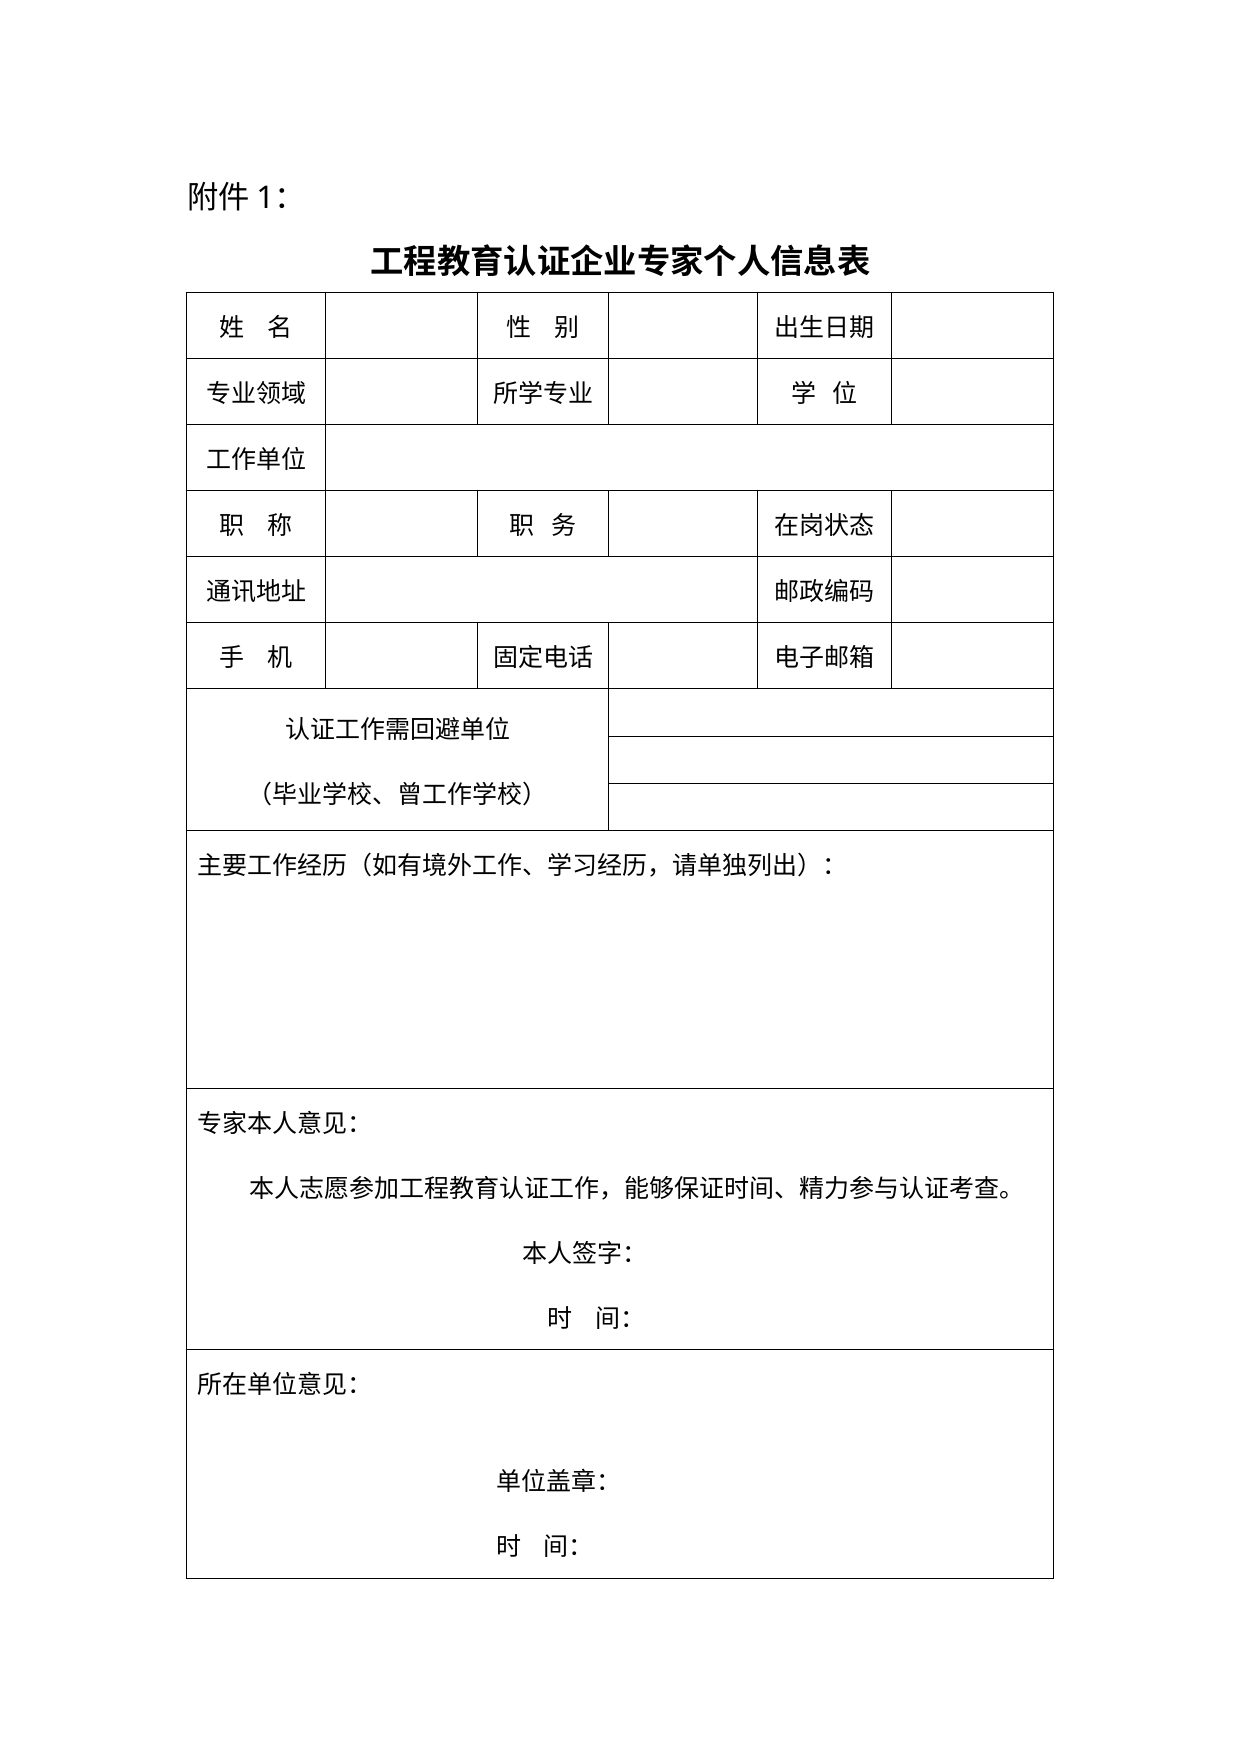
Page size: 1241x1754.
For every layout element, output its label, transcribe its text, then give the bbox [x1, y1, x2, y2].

table_header 性 别 [478, 293, 608, 358]
table_cell 邮政编码 [758, 557, 891, 622]
table_cell 学 位 [758, 359, 891, 424]
table_cell 通讯地址 [187, 557, 325, 622]
table_cell 固定电话 [478, 623, 608, 688]
table_cell 工作单位 [187, 425, 325, 490]
table_header [892, 293, 1053, 358]
table_cell [326, 623, 477, 688]
table_cell 手 机 [187, 623, 325, 688]
table_cell [892, 557, 1053, 622]
table_cell 在岗状态 [758, 491, 891, 556]
table_cell 所在单位意见： 单位盖章： 时 间： [187, 1350, 1053, 1577]
table_cell [609, 737, 1053, 783]
table_cell [326, 491, 477, 556]
table_cell [609, 491, 757, 556]
text 工程教育认证企业专家个人信息表 [187, 227, 1053, 292]
table_cell [326, 557, 757, 622]
table_cell 电子邮箱 [758, 623, 891, 688]
table_cell [609, 623, 757, 688]
table_cell 专家本人意见： 本人志愿参加工程教育认证工作，能够保证时间、精力参与认证考查。 本人签字： 时 间： [187, 1089, 1053, 1349]
table_cell [892, 491, 1053, 556]
table_cell 认证工作需回避单位 （毕业学校、曾工作学校） [187, 689, 608, 830]
text 附件1： [187, 162, 1053, 227]
table_cell 主要工作经历（如有境外工作、学习经历，请单独列出）： [187, 831, 1053, 1088]
table_cell 所学专业 [478, 359, 608, 424]
table_cell [609, 689, 1053, 736]
table_header [609, 293, 757, 358]
table_cell [326, 359, 477, 424]
table_header 姓 名 [187, 293, 325, 358]
table_cell [892, 359, 1053, 424]
table_cell 职 称 [187, 491, 325, 556]
table_cell [892, 623, 1053, 688]
table_cell [609, 359, 757, 424]
table_cell 专业领域 [187, 359, 325, 424]
table_header [326, 293, 477, 358]
table_header 出生日期 [758, 293, 891, 358]
table_cell [609, 784, 1053, 830]
table_cell 职 务 [478, 491, 608, 556]
table_cell [326, 425, 1053, 490]
